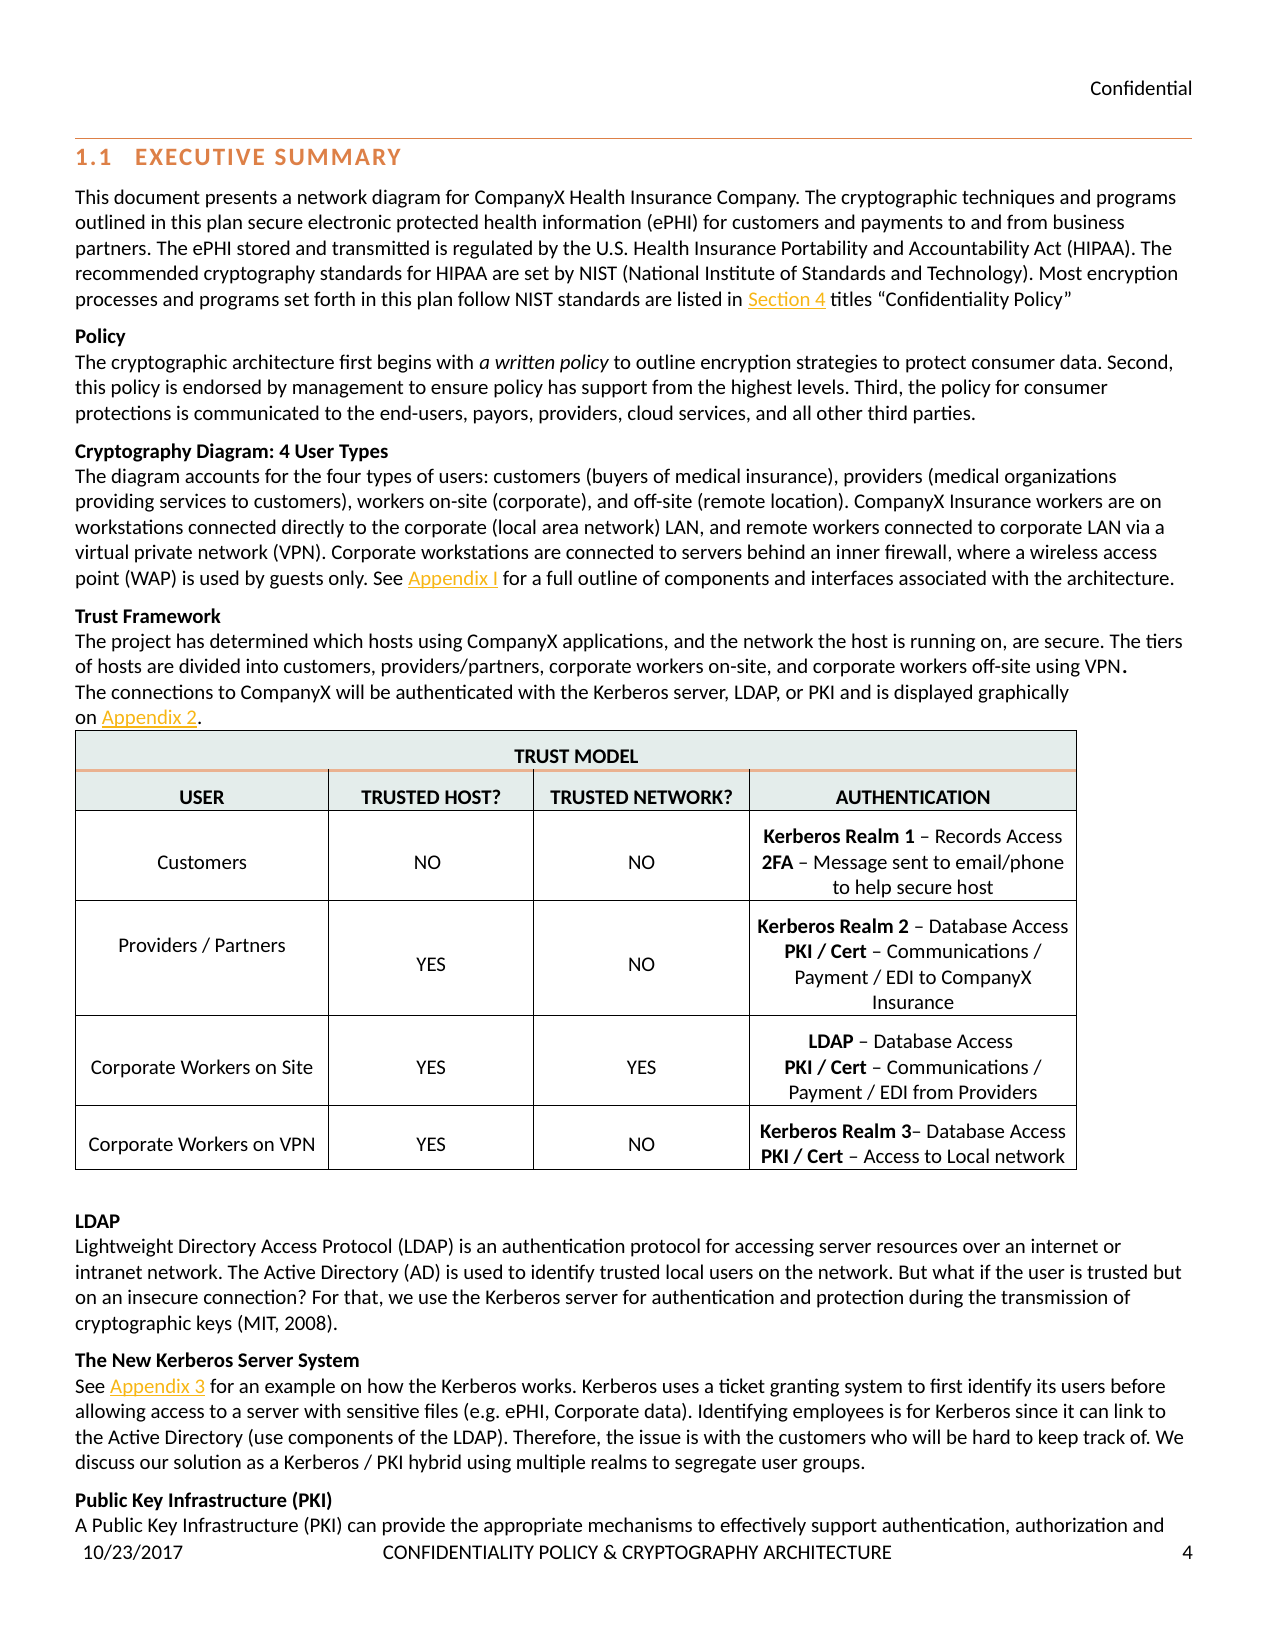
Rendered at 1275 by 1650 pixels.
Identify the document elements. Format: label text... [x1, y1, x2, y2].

table_cell Corporate Workers on VPN [76, 1106, 328, 1169]
table_cell NO [534, 901, 749, 1015]
text LDAP Lightweight Directory Access Protocol (LDAP) is an authentication protocol for accessing server resources over an internet or intranet network. The Active Directory (AD) is used to identify trusted local users on the network. But what if the user is trusted but on an insecure connection? For that, we use the Kerberos server for authentication and protection during the transmission of cryptographic keys (MIT, 2008). [75, 1183, 1192, 1335]
table_cell Kerberos Realm 1 – Records Access 2FA – Message sent to email/phone to help secure host [750, 811, 1076, 900]
table_cell TRUSTED NETWORK? [534, 772, 749, 810]
table_cell YES [329, 1106, 533, 1169]
table_cell TRUSTED HOST? [329, 772, 533, 810]
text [75, 1487, 1192, 1538]
text Trust Framework The project has determined which hosts using CompanyX applications, and the network the host is running on, are secure. The tiers of hosts are divided into customers, providers/partners, corporate workers on-site, and corporate workers off-site using VPN. The connections to CompanyX will be authenticated with the Kerberos server, LDAP, or PKI and is displayed graphically on Appendix 2. [75, 603, 1192, 730]
table_cell YES [329, 901, 533, 1015]
table_cell YES [534, 1016, 749, 1105]
text This document presents a network diagram for CompanyX Health Insurance Company. The cryptographic techniques and programs outlined in this plan secure electronic protected health information (ePHI) for customers and payments to and from business partners. The ePHI stored and transmitted is regulated by the U.S. Health Insurance Portability and Accountability Act (HIPAA). The recommended cryptography standards for HIPAA are set by NIST (National Institute of Standards and Technology). Most encryption processes and programs set forth in this plan follow NIST standards are listed in Section 4 titles “Confidentiality Policy” [75, 184, 1192, 311]
text Cryptography Diagram: 4 User Types The diagram accounts for the four types of users: customers (buyers of medical insurance), providers (medical organizations providing services to customers), workers on-site (corporate), and off-site (remote location). CompanyX Insurance workers are on workstations connected directly to the corporate (local area network) LAN, and remote workers connected to corporate LAN via a virtual private network (VPN). Corporate workstations are connected to servers behind an inner firewall, where a wireless access point (WAP) is used by guests only. See Appendix I for a full outline of components and interfaces associated with the architecture. [75, 438, 1192, 590]
table_cell NO [534, 1106, 749, 1169]
table_cell Corporate Workers on Site [76, 1016, 328, 1105]
table_cell Kerberos Realm 3– Database Access PKI / Cert – Access to Local network [750, 1106, 1076, 1169]
text Policy The cryptographic architecture first begins with a written policy to outline encryption strategies to protect consumer data. Second, this policy is endorsed by management to ensure policy has support from the highest levels. Third, the policy for consumer protections is communicated to the end-users, payors, providers, cloud services, and all other third parties. [75, 324, 1192, 425]
table_cell AUTHENTICATION [750, 772, 1076, 810]
table_cell LDAP – Database Access PKI / Cert – Communications / Payment / EDI from Providers [750, 1016, 1076, 1105]
table_cell NO [534, 811, 749, 900]
table_cell NO [329, 811, 533, 900]
text The New Kerberos Server System See Appendix 3 for an example on how the Kerberos works. Kerberos uses a ticket granting system to first identify its users before allowing access to a server with sensitive files (e.g. ePHI, Corporate data). Identifying employees is for Kerberos since it can link to the Active Directory (use components of the LDAP). Therefore, the issue is with the customers who will be hard to keep track of. We discuss our solution as a Kerberos / PKI hybrid using multiple realms to segregate user groups. [75, 1348, 1192, 1475]
table_header TRUST MODEL [76, 731, 1076, 769]
table_cell USER [76, 772, 328, 810]
subtitle EXECUTIVE SUMMARY [75, 139, 1192, 172]
table_cell Customers [76, 811, 328, 900]
table_cell Kerberos Realm 2 – Database Access PKI / Cert – Communications / Payment / EDI to CompanyX Insurance [750, 901, 1076, 1015]
table_cell Providers / Partners [76, 901, 328, 1015]
table_cell YES [329, 1016, 533, 1105]
